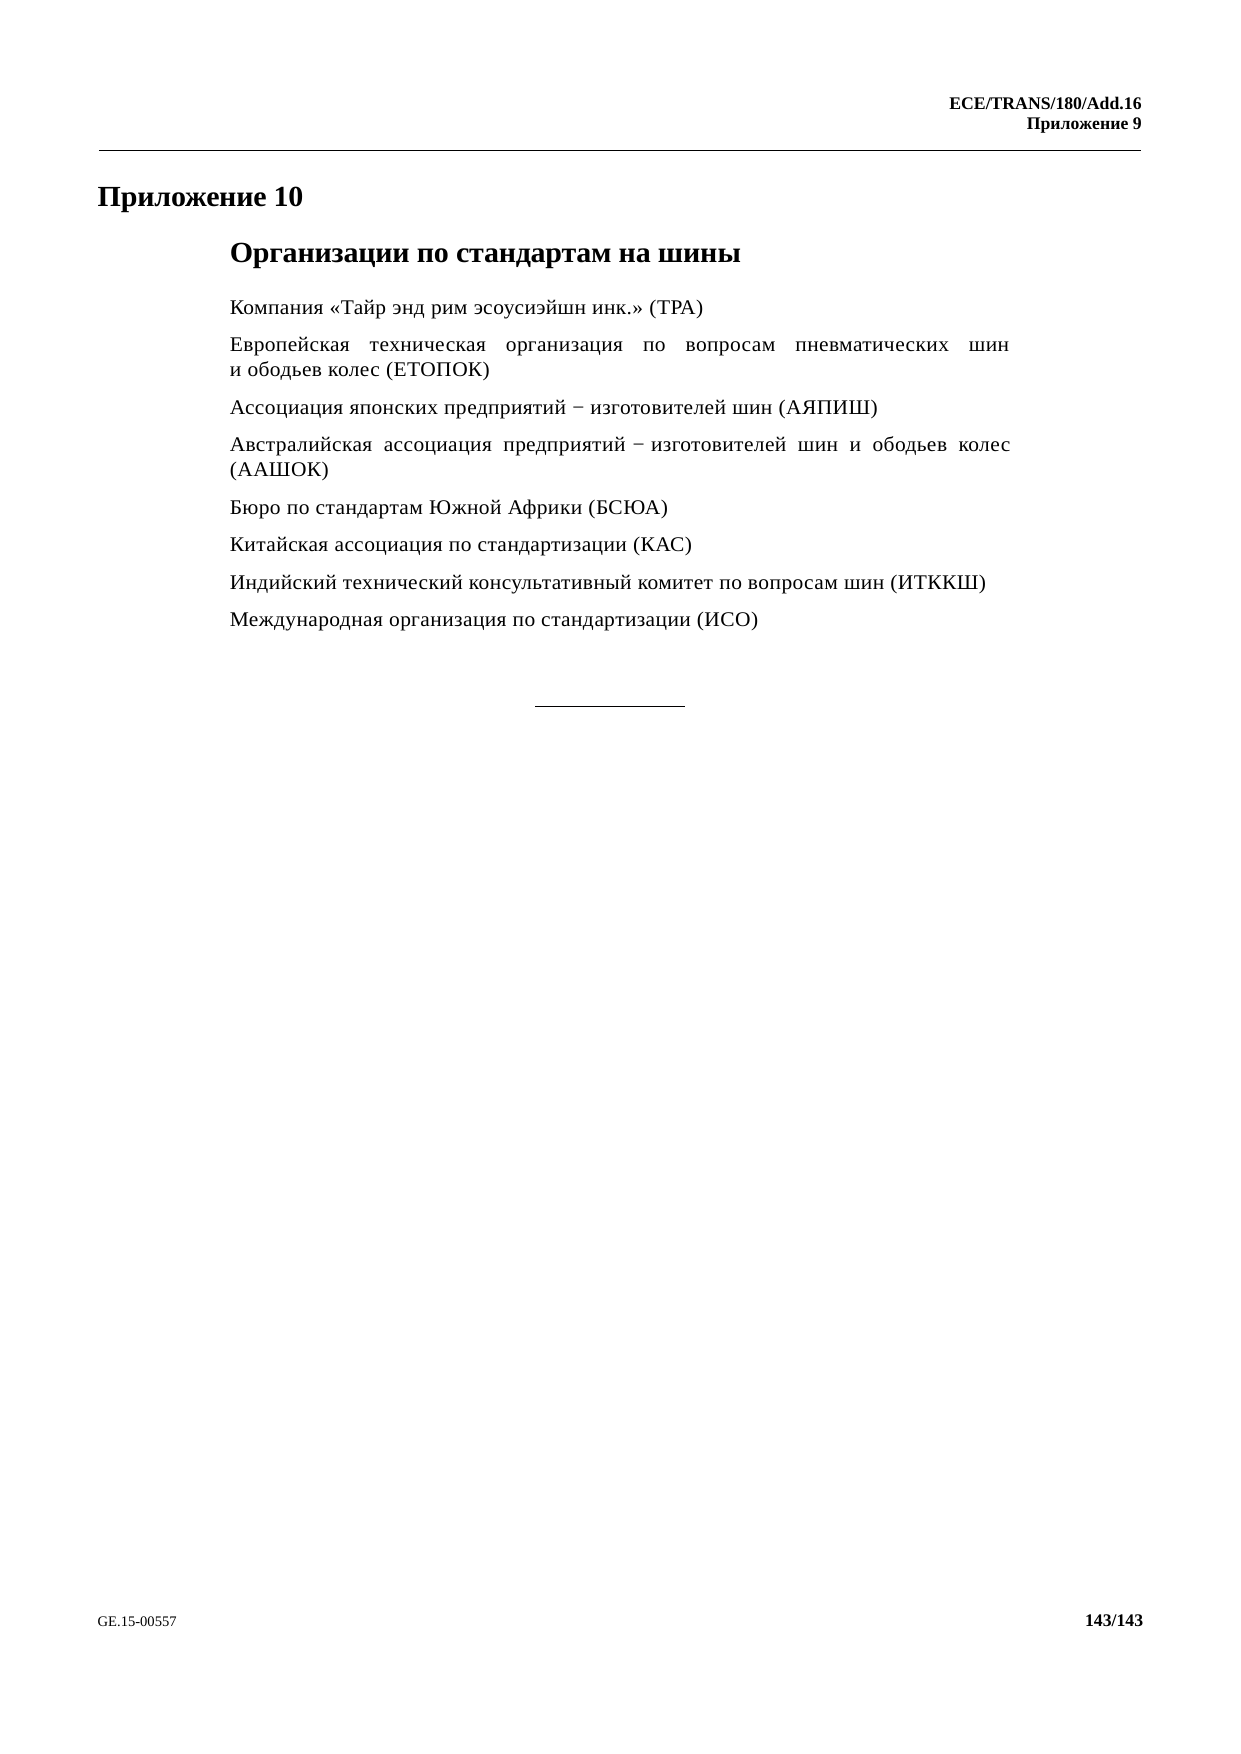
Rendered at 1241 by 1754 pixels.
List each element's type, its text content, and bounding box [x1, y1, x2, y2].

text Международная организация по стандартизации (ИСО) [229, 606, 1011, 631]
text Ассоциация японских предприятий − изготовителей шин (АЯПИШ) [229, 394, 1011, 419]
text Бюро по стандартам Южной Африки (БСЮА) [229, 494, 1011, 519]
text Организации по стандартам на шины [97, 238, 1011, 269]
text Австралийская ассоциация предприятий − изготовителей шин и ободьев колес (ААШОК) [229, 431, 1011, 481]
text Европейская техническая организация по вопросам пневматических шин и ободьев колес (ЕТОПОК) [229, 331, 1011, 381]
text Компания «Тайр энд рим эсоусиэйшн инк.» (ТРА) [229, 294, 1011, 319]
text Китайская ассоциация по стандартизации (КАС) [229, 531, 1011, 556]
text Приложение 10 [97, 181, 1011, 213]
text Индийский технический консультативный комитет по вопросам шин (ИТККШ) [229, 569, 1011, 594]
